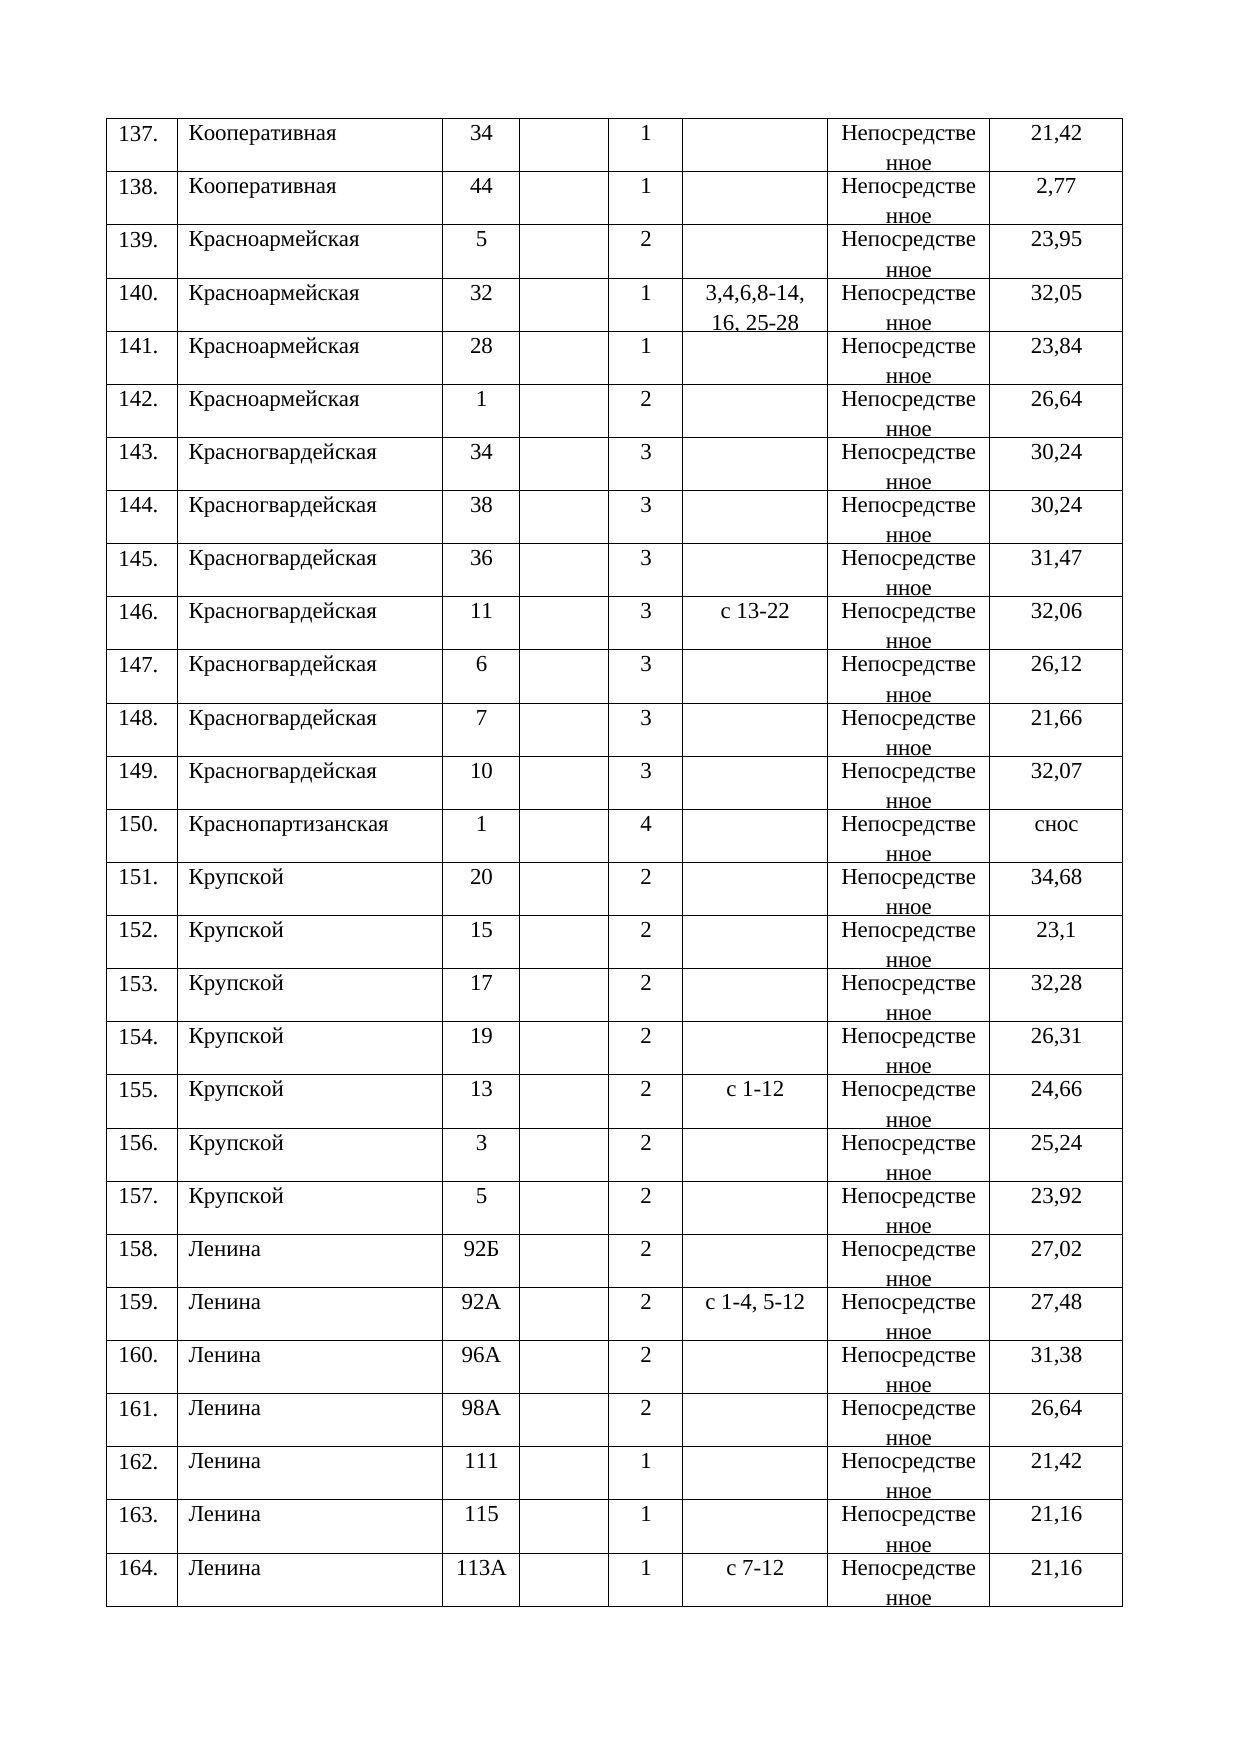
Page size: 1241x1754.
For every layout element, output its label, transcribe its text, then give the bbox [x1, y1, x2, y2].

table_cell с 1-12 [683, 1075, 827, 1127]
table_cell 30,24 [990, 491, 1122, 543]
table_cell Непосредственное управление [828, 1447, 989, 1499]
table_cell 20 [443, 863, 519, 915]
table_cell [107, 1075, 177, 1127]
table_cell [107, 1288, 177, 1340]
table_cell Непосредственное управление [828, 810, 989, 862]
table_cell Ленина [178, 1500, 442, 1552]
table_cell Непосредственное управление [828, 650, 989, 702]
table_cell [107, 438, 177, 490]
table_cell [107, 916, 177, 968]
table_cell [520, 810, 608, 862]
table_cell 15 [443, 916, 519, 968]
table_cell 32 [443, 279, 519, 331]
table_cell 2 [609, 1182, 682, 1234]
table_cell 32,05 [990, 279, 1122, 331]
table_cell Непосредственное управление [828, 491, 989, 543]
table_cell [683, 225, 827, 277]
table_cell 3,4,6,8-14, 16, 25-28 [683, 279, 827, 331]
table_cell [520, 757, 608, 809]
table_cell Красногвардейская [178, 757, 442, 809]
table_cell Крупской [178, 863, 442, 915]
table_cell 2 [609, 1235, 682, 1287]
table_cell Ленина [178, 1288, 442, 1340]
table_cell [107, 279, 177, 331]
table_cell Непосредственное управление [828, 1075, 989, 1127]
table_cell 26,31 [990, 1022, 1122, 1074]
table_cell 2,77 [990, 172, 1122, 224]
table_cell Красноармейская [178, 332, 442, 384]
table_cell 5 [443, 225, 519, 277]
table_cell с 7-12 [683, 1554, 827, 1606]
table_cell 3 [609, 544, 682, 596]
table_cell [520, 704, 608, 756]
table_cell Красноармейская [178, 385, 442, 437]
table_cell [107, 863, 177, 915]
table_cell [520, 279, 608, 331]
table_cell [683, 1394, 827, 1446]
table_cell 21,66 [990, 704, 1122, 756]
table_cell Красноармейская [178, 279, 442, 331]
table_cell 38 [443, 491, 519, 543]
table_cell 115 [443, 1500, 519, 1552]
table_cell 30,24 [990, 438, 1122, 490]
table_cell [683, 916, 827, 968]
table_cell [107, 1394, 177, 1446]
table_cell [520, 225, 608, 277]
table_cell [683, 438, 827, 490]
table_cell 92Б [443, 1235, 519, 1287]
table_cell [520, 1500, 608, 1552]
table_cell Непосредственное управление [828, 1500, 989, 1552]
table_cell Непосредственное управление [828, 1288, 989, 1340]
table_cell [683, 1447, 827, 1499]
table_cell [107, 757, 177, 809]
table_cell Непосредственное управление [828, 757, 989, 809]
table_cell 26,64 [990, 385, 1122, 437]
table_cell 96А [443, 1341, 519, 1393]
table_cell Ленина [178, 1554, 442, 1606]
table_cell 92А [443, 1288, 519, 1340]
table_cell 3 [609, 438, 682, 490]
table_cell [520, 597, 608, 649]
table_cell [683, 1022, 827, 1074]
table_cell [107, 1235, 177, 1287]
table_cell Крупской [178, 1129, 442, 1181]
table_cell 32,07 [990, 757, 1122, 809]
table_cell [107, 225, 177, 277]
table_cell Непосредственное управление [828, 704, 989, 756]
table_cell 2 [609, 385, 682, 437]
table_cell [683, 810, 827, 862]
table_cell 31,38 [990, 1341, 1122, 1393]
table_cell 2 [609, 916, 682, 968]
table_cell 21,16 [990, 1554, 1122, 1606]
table_cell 1 [609, 172, 682, 224]
table_cell 23,1 [990, 916, 1122, 968]
table_cell [107, 1341, 177, 1393]
table_cell 23,84 [990, 332, 1122, 384]
table_cell снос [990, 810, 1122, 862]
table_cell Красноармейская [178, 225, 442, 277]
table_cell 21,42 [990, 119, 1122, 171]
table_cell [520, 1182, 608, 1234]
table_cell [107, 704, 177, 756]
table_cell 1 [609, 119, 682, 171]
table_cell Непосредственное управление [828, 1182, 989, 1234]
table_cell [520, 385, 608, 437]
table_cell 2 [609, 1341, 682, 1393]
table_cell [107, 172, 177, 224]
table_cell 19 [443, 1022, 519, 1074]
table_cell 3 [609, 704, 682, 756]
table_cell [107, 544, 177, 596]
table_cell Крупской [178, 1182, 442, 1234]
table_cell 32,06 [990, 597, 1122, 649]
table_cell [107, 1022, 177, 1074]
table_cell 2 [609, 1394, 682, 1446]
table_cell 26,64 [990, 1394, 1122, 1446]
table_cell Ленина [178, 1394, 442, 1446]
table_cell 34 [443, 438, 519, 490]
table_cell 32,28 [990, 969, 1122, 1021]
table_cell [520, 969, 608, 1021]
table_cell [107, 1500, 177, 1552]
table_cell 17 [443, 969, 519, 1021]
table_cell 2 [609, 1075, 682, 1127]
table_cell 1 [609, 1500, 682, 1552]
table_cell [520, 1129, 608, 1181]
table_cell 28 [443, 332, 519, 384]
table_cell [107, 119, 177, 171]
table_cell 3 [609, 491, 682, 543]
table_cell Непосредственное управление [828, 1341, 989, 1393]
table_cell 2 [609, 1288, 682, 1340]
table_cell 2 [609, 1022, 682, 1074]
table_cell 2 [609, 969, 682, 1021]
table_cell Крупской [178, 1075, 442, 1127]
table_cell Непосредственное управление [828, 916, 989, 968]
table_cell 1 [609, 279, 682, 331]
table_cell Кооперативная [178, 172, 442, 224]
table_cell Непосредственное управление [828, 544, 989, 596]
table_cell 24,66 [990, 1075, 1122, 1127]
table_cell 2 [609, 863, 682, 915]
table_cell 27,02 [990, 1235, 1122, 1287]
table_cell Непосредственное управление [828, 332, 989, 384]
table_cell 11 [443, 597, 519, 649]
table_cell 5 [443, 1182, 519, 1234]
table_cell Ленина [178, 1235, 442, 1287]
table_cell Красногвардейская [178, 438, 442, 490]
table_cell [683, 1500, 827, 1552]
table_cell [683, 863, 827, 915]
table_cell [683, 491, 827, 543]
table_cell [107, 491, 177, 543]
table_cell 1 [443, 810, 519, 862]
table_cell 34 [443, 119, 519, 171]
table_cell [683, 650, 827, 702]
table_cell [828, 1554, 989, 1606]
table_cell [520, 438, 608, 490]
table_cell [520, 650, 608, 702]
table_cell [520, 1022, 608, 1074]
table_cell [683, 704, 827, 756]
table_cell с 13-22 [683, 597, 827, 649]
table_cell [520, 1394, 608, 1446]
table_cell Крупской [178, 969, 442, 1021]
table_cell [520, 1341, 608, 1393]
table_cell [683, 757, 827, 809]
table_cell 3 [609, 650, 682, 702]
table_cell [107, 1182, 177, 1234]
table_cell [520, 544, 608, 596]
table_cell [683, 544, 827, 596]
table_cell [107, 1554, 177, 1606]
table_cell [683, 172, 827, 224]
table_cell Ленина [178, 1341, 442, 1393]
table_cell 34,68 [990, 863, 1122, 915]
table_cell 3 [443, 1129, 519, 1181]
table_cell [683, 1235, 827, 1287]
table_cell Ленина [178, 1447, 442, 1499]
table_cell 44 [443, 172, 519, 224]
table_cell 13 [443, 1075, 519, 1127]
table_cell [683, 332, 827, 384]
table_cell 1 [609, 332, 682, 384]
table_cell [683, 1129, 827, 1181]
table_cell [683, 119, 827, 171]
table_cell 10 [443, 757, 519, 809]
table_cell 111 [443, 1447, 519, 1499]
table_cell [683, 385, 827, 437]
table_cell [520, 1235, 608, 1287]
table_cell Кооперативная [178, 119, 442, 171]
table_cell 2 [609, 1129, 682, 1181]
table_cell 2 [609, 225, 682, 277]
table_cell [683, 969, 827, 1021]
table_cell 4 [609, 810, 682, 862]
table_cell 26,12 [990, 650, 1122, 702]
table_cell 1 [443, 385, 519, 437]
table_cell Непосредственное управление [828, 1022, 989, 1074]
table_cell Непосредственное управление [828, 279, 989, 331]
table_cell 23,95 [990, 225, 1122, 277]
table_cell Непосредственное управление [828, 863, 989, 915]
table_cell [107, 810, 177, 862]
table_cell [107, 332, 177, 384]
table_cell 1 [609, 1447, 682, 1499]
table_cell [520, 1288, 608, 1340]
table_cell Красногвардейская [178, 597, 442, 649]
table_cell [107, 385, 177, 437]
table_cell [520, 491, 608, 543]
table_cell Крупской [178, 1022, 442, 1074]
table_cell [520, 1075, 608, 1127]
table_cell [107, 969, 177, 1021]
table_cell Непосредственное управление [828, 1394, 989, 1446]
table_cell 21,42 [990, 1447, 1122, 1499]
table_cell [683, 1182, 827, 1234]
table_cell 1 [609, 1554, 682, 1606]
table_cell Непосредственное управление [828, 1129, 989, 1181]
table_cell [683, 1341, 827, 1393]
table_cell Непосредственное управление [828, 969, 989, 1021]
table_cell [520, 1554, 608, 1606]
table_cell [520, 863, 608, 915]
table_cell с 1-4, 5-12 [683, 1288, 827, 1340]
table_cell 27,48 [990, 1288, 1122, 1340]
table_cell [107, 650, 177, 702]
table_cell [520, 119, 608, 171]
table_cell 3 [609, 757, 682, 809]
table_cell [107, 1129, 177, 1181]
table_cell 21,16 [990, 1500, 1122, 1552]
table_cell 6 [443, 650, 519, 702]
table_cell 113А [443, 1554, 519, 1606]
table_cell [107, 597, 177, 649]
table_cell Непосредственное управление [828, 172, 989, 224]
table_cell 36 [443, 544, 519, 596]
table_cell Красногвардейская [178, 650, 442, 702]
table_cell Краснопартизанская [178, 810, 442, 862]
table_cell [828, 119, 989, 171]
table_cell Непосредственное управление [828, 1235, 989, 1287]
table_cell [520, 332, 608, 384]
table_cell Непосредственное управление [828, 225, 989, 277]
table_cell Непосредственное управление [828, 385, 989, 437]
table_cell [520, 916, 608, 968]
table_cell 25,24 [990, 1129, 1122, 1181]
table_cell Непосредственное управление [828, 438, 989, 490]
table_cell Красногвардейская [178, 544, 442, 596]
table_cell 3 [609, 597, 682, 649]
table_cell 23,92 [990, 1182, 1122, 1234]
table_cell [107, 1447, 177, 1499]
table_cell 98А [443, 1394, 519, 1446]
table_cell 31,47 [990, 544, 1122, 596]
table_cell Непосредственное управление [828, 597, 989, 649]
table_cell Крупской [178, 916, 442, 968]
table_cell Красногвардейская [178, 491, 442, 543]
table_cell [520, 172, 608, 224]
table_cell 7 [443, 704, 519, 756]
table_cell [520, 1447, 608, 1499]
table_cell Красногвардейская [178, 704, 442, 756]
